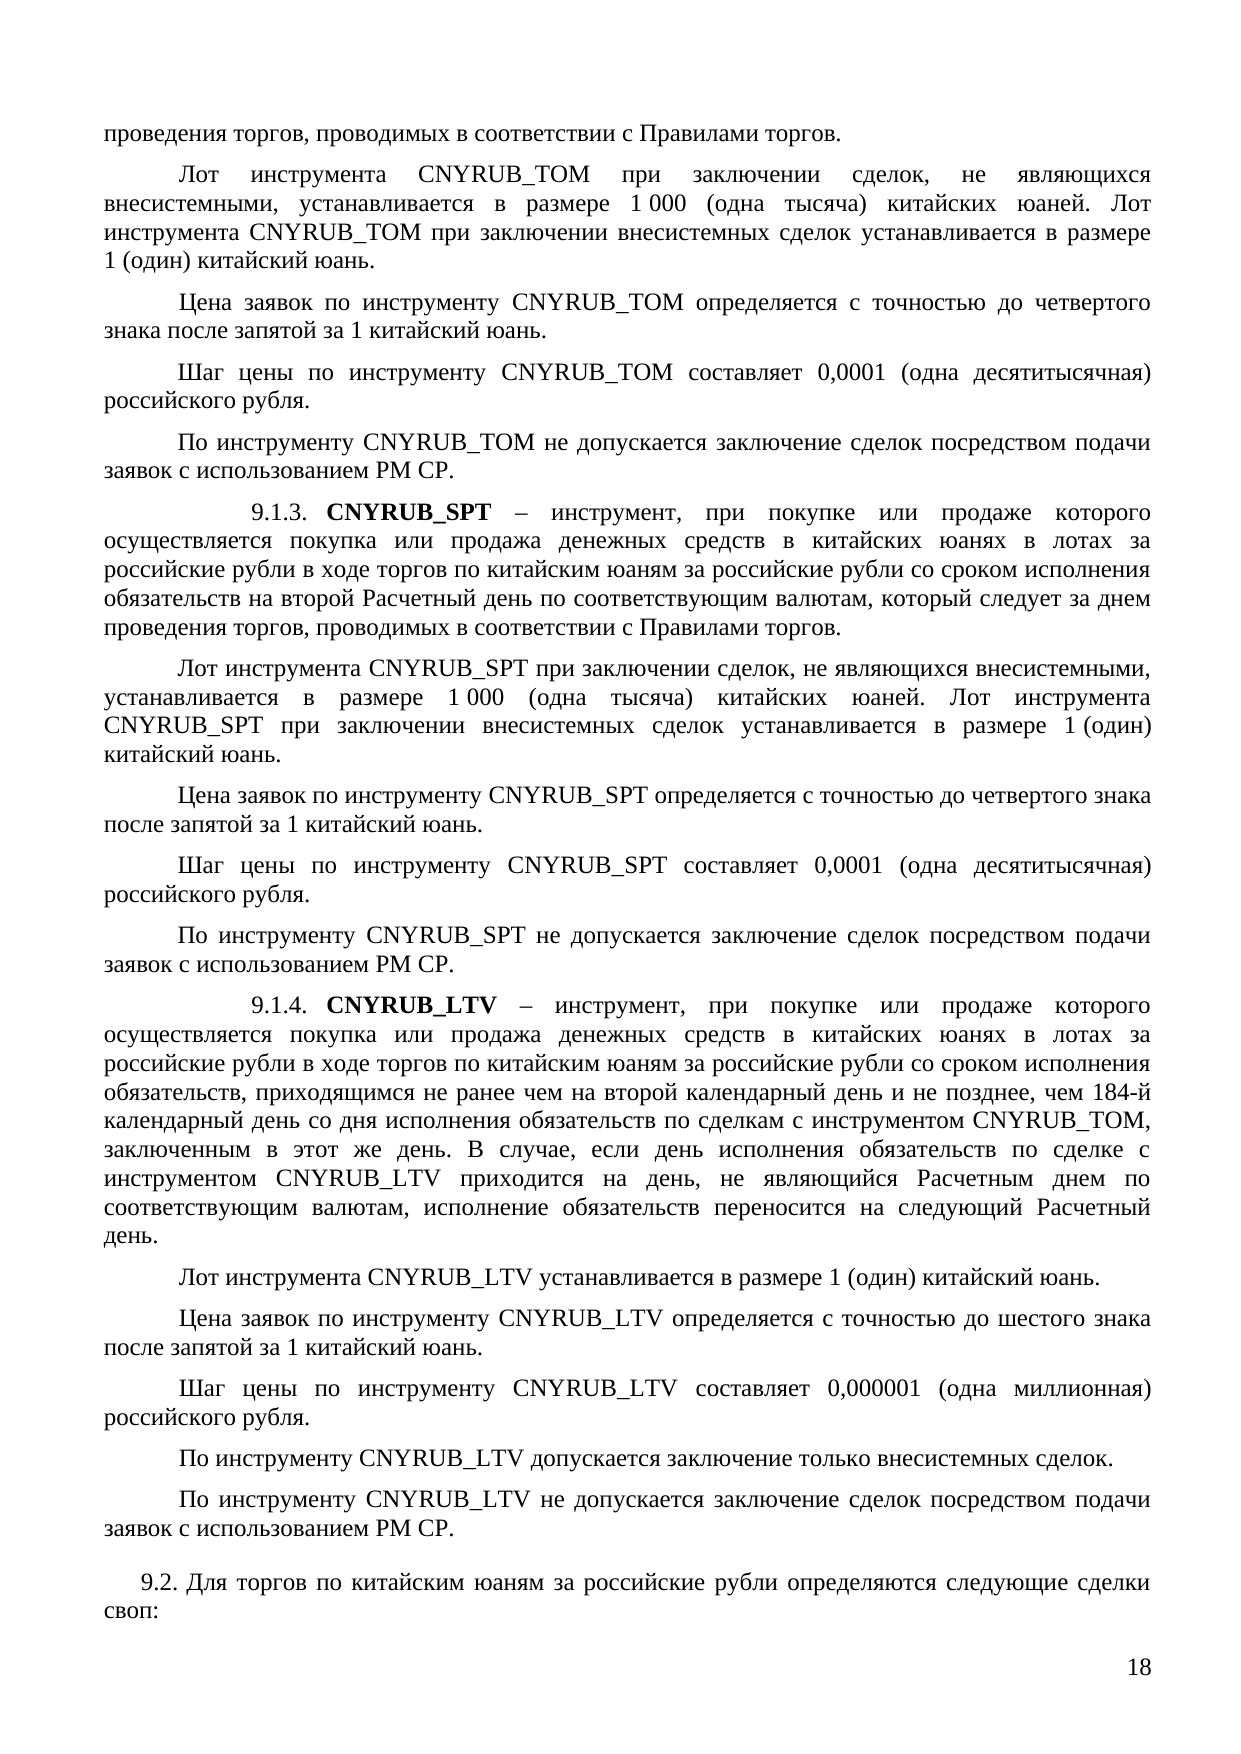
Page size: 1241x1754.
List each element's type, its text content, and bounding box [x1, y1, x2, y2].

text Шаг цены по инструменту CNYRUB_LTV составляет 0,000001 (одна миллионная) российского рубля. [103, 1373, 1152, 1431]
text По инструменту CNYRUB_TOM не допускается заключение сделок посредством подачи заявок с использованием РМ СР. [103, 427, 1152, 484]
list CNYRUB_LTV – инструмент, при покупке или продаже которого осуществляется покупка или продажа денежных средств в китайских юанях в лотах за российские рубли в ходе торгов по китайским юаням за российские рубли со сроком исполнения обязательств, приходящимся не ранее чем на второй календарный день и не позднее, чем 184-й календарный день со дня исполнения обязательств по сделкам с инструментом CNYRUB_TOM, заключенным в этот же день. В случае, если день исполнения обязательств по сделке с инструментом CNYRUB_LTV приходится на день, не являющийся Расчетным днем по соответствующим валютам, исполнение обязательств переносится на следующий Расчетный день. [103, 991, 1152, 1249]
text Лот инструмента CNYRUB_TOM при заключении сделок, не являющихся внесистемными, устанавливается в размере 1 000 (одна тысяча) китайских юаней. Лот инструмента CNYRUB_TOM при заключении внесистемных сделок устанавливается в размере 1 (один) китайский юань. [103, 159, 1152, 274]
text Лот инструмента CNYRUB_LTV устанавливается в размере 1 (один) китайский юань. [103, 1262, 1152, 1291]
list CNYRUB_SPT – инструмент, при покупке или продаже которого осуществляется покупка или продажа денежных средств в китайских юанях в лотах за российские рубли в ходе торгов по китайским юаням за российские рубли со сроком исполнения обязательств на второй Расчетный день по соответствующим валютам, который следует за днем проведения торгов, проводимых в соответствии с Правилами торгов. [103, 497, 1152, 641]
text Цена заявок по инструменту CNYRUB_TOM определяется с точностью до четвертого знака после запятой за 1 китайский юань. [103, 287, 1152, 344]
text По инструменту CNYRUB_SPT не допускается заключение сделок посредством подачи заявок с использованием РМ СР. [103, 921, 1152, 978]
text Цена заявок по инструменту CNYRUB_SPT определяется с точностью до четвертого знака после запятой за 1 китайский юань. [103, 781, 1152, 838]
text По инструменту CNYRUB_LTV допускается заключение только внесистемных сделок. [103, 1443, 1152, 1472]
list Для торгов по китайским юаням за российские рубли определяются следующие сделки своп: [103, 1567, 1152, 1624]
text Цена заявок по инструменту CNYRUB_LTV определяется с точностью до шестого знака после запятой за 1 китайский юань. [103, 1303, 1152, 1361]
text По инструменту CNYRUB_LTV не допускается заключение сделок посредством подачи заявок с использованием РМ СР. [103, 1484, 1152, 1542]
text Шаг цены по инструменту CNYRUB_SPT составляет 0,0001 (одна десятитысячная) российского рубля. [103, 851, 1152, 908]
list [103, 118, 1152, 147]
text Лот инструмента CNYRUB_SPT при заключении сделок, не являющихся внесистемными, устанавливается в размере 1 000 (одна тысяча) китайских юаней. Лот инструмента CNYRUB_SPT при заключении внесистемных сделок устанавливается в размере 1 (один) китайский юань. [103, 653, 1152, 768]
text Шаг цены по инструменту CNYRUB_TOM составляет 0,0001 (одна десятитысячная) российского рубля. [103, 357, 1152, 414]
